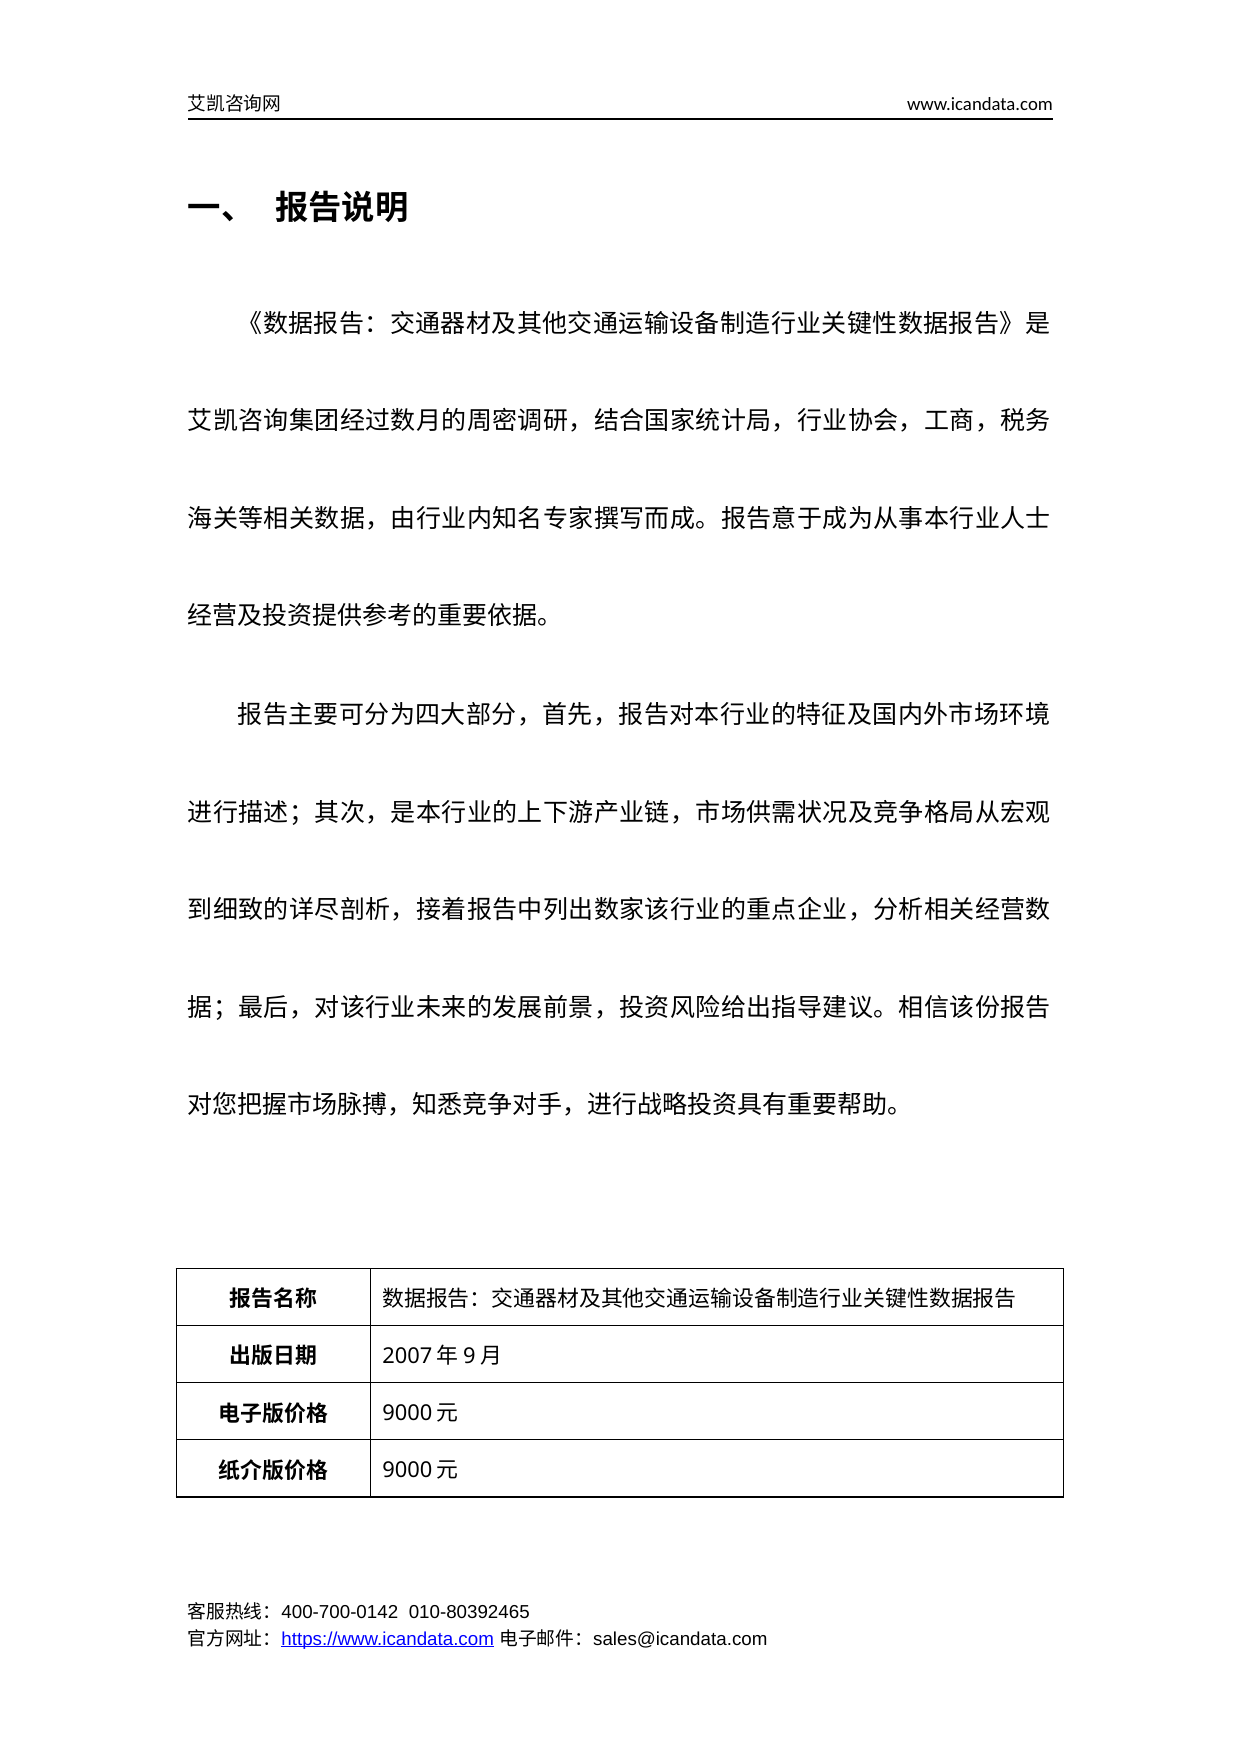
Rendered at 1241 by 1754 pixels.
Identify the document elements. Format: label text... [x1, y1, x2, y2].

table_header 报告名称 [177, 1269, 370, 1325]
table_cell 出版日期 [177, 1326, 370, 1382]
table_cell 2007年9月 [371, 1326, 1063, 1382]
table_header 数据报告：交通器材及其他交通运输设备制造行业关键性数据报告 [371, 1269, 1063, 1325]
text 报告主要可分为四大部分，首先，报告对本行业的特征及国内外市场环境进行描述；其次，是本行业的上下游产业链，市场供需状况及竞争格局从宏观到细致的详尽剖析，接着报告中列出数家该行业的重点企业，分析相关经营数据；最后，对该行业未来的发展前景，投资风险给出指导建议。相信该份报告对您把握市场脉搏，知悉竞争对手，进行战略投资具有重要帮助。 [187, 681, 1053, 1136]
table_cell 9000元 [371, 1383, 1063, 1439]
table_cell 电子版价格 [177, 1383, 370, 1439]
subtitle 报告说明 [187, 172, 1053, 237]
table_cell 纸介版价格 [177, 1440, 370, 1496]
table_cell 9000元 [371, 1440, 1063, 1496]
text 《数据报告：交通器材及其他交通运输设备制造行业关键性数据报告》是艾凯咨询集团经过数月的周密调研，结合国家统计局，行业协会，工商，税务海关等相关数据，由行业内知名专家撰写而成。报告意于成为从事本行业人士经营及投资提供参考的重要依据。 [187, 289, 1053, 646]
